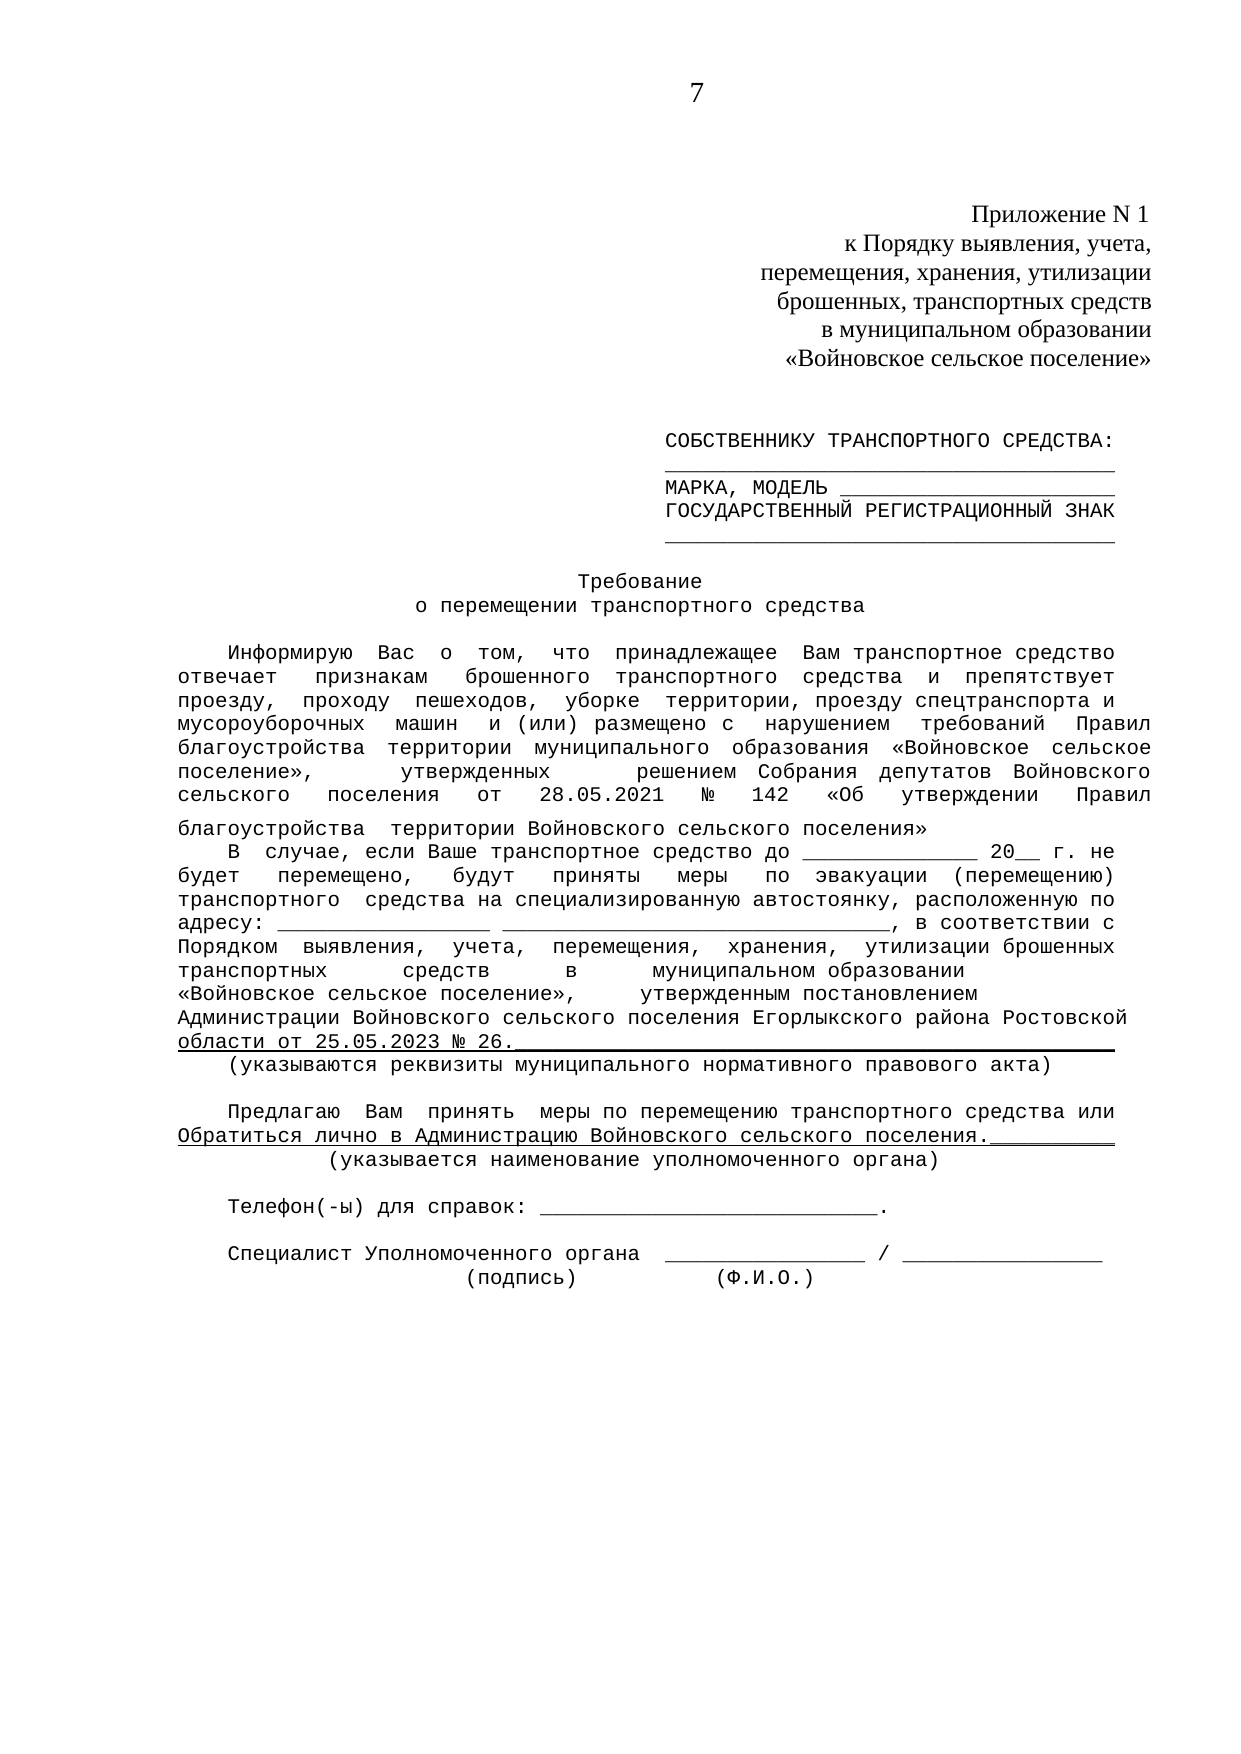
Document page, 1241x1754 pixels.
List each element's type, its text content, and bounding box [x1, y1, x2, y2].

text (указываются реквизиты муниципального нормативного правового акта) [177, 1054, 1152, 1078]
text транспортного средства на специализированную автостоянку, расположенную по [177, 889, 1152, 912]
text Предлагаю Вам принять меры по перемещению транспортного средства или [177, 1102, 1152, 1125]
text (указывается наименование уполномоченного органа) [177, 1149, 1152, 1172]
text будет перемещено, будут приняты меры по эвакуации (перемещению) [177, 865, 1152, 889]
text транспортных средств в муниципальном образовании «Войновское сельское поселение», утвержденным постановлением Администрации Войновского сельского поселения Егорлыкского района Ростовской области от 25.05.2023 № 26.________________________________________________ [177, 960, 1152, 1054]
text отвечает признакам брошенного транспортного средства и препятствует [177, 666, 1152, 690]
text Порядком выявления, учета, перемещения, хранения, утилизации брошенных [177, 936, 1152, 960]
text адресу: _________________ _______________________________, в соответствии с [177, 912, 1152, 936]
text Обратиться лично в Администрацию Войновского сельского поселения.__________ [177, 1125, 1152, 1149]
text ____________________________________ [177, 524, 1152, 548]
text ГОСУДАРСТВЕННЫЙ РЕГИСТРАЦИОННЫЙ ЗНАК [177, 501, 1152, 524]
text мусороуборочных машин и (или) размещено с нарушением требований Правил благоустройства территории муниципального образования «Войновское сельское поселение», утвержденных решением Собрания депутатов Войновского сельского поселения от 28.05.2021 № 142 «Об утверждении Правил благоустройства территории Войновского сельского поселения» [177, 713, 1152, 841]
text перемещения, хранения, утилизации [177, 257, 1152, 286]
text Телефон(-ы) для справок: ___________________________. [177, 1196, 1152, 1220]
text брошенных, транспортных средств [177, 286, 1152, 314]
text Информирую Вас о том, что принадлежащее Вам транспортное средство [177, 642, 1152, 666]
text Приложение N 1 [177, 199, 1152, 228]
text «Войновское сельское поселение» [177, 343, 1152, 372]
text в муниципальном образовании [177, 314, 1152, 343]
text (подпись) (Ф.И.О.) [177, 1267, 1152, 1291]
text о перемещении транспортного средства [177, 595, 1152, 619]
text Требование [177, 571, 1152, 595]
text ____________________________________ [177, 453, 1152, 477]
text к Порядку выявления, учета, [177, 228, 1152, 257]
text В случае, если Ваше транспортное средство до ______________ 20__ г. не [177, 841, 1152, 865]
text проезду, проходу пешеходов, уборке территории, проезду спецтранспорта и [177, 690, 1152, 713]
text Специалист Уполномоченного органа ________________ / ________________ [177, 1243, 1152, 1267]
text МАРКА, МОДЕЛЬ ______________________ [177, 477, 1152, 501]
text СОБСТВЕННИКУ ТРАНСПОРТНОГО СРЕДСТВА: [177, 429, 1152, 453]
